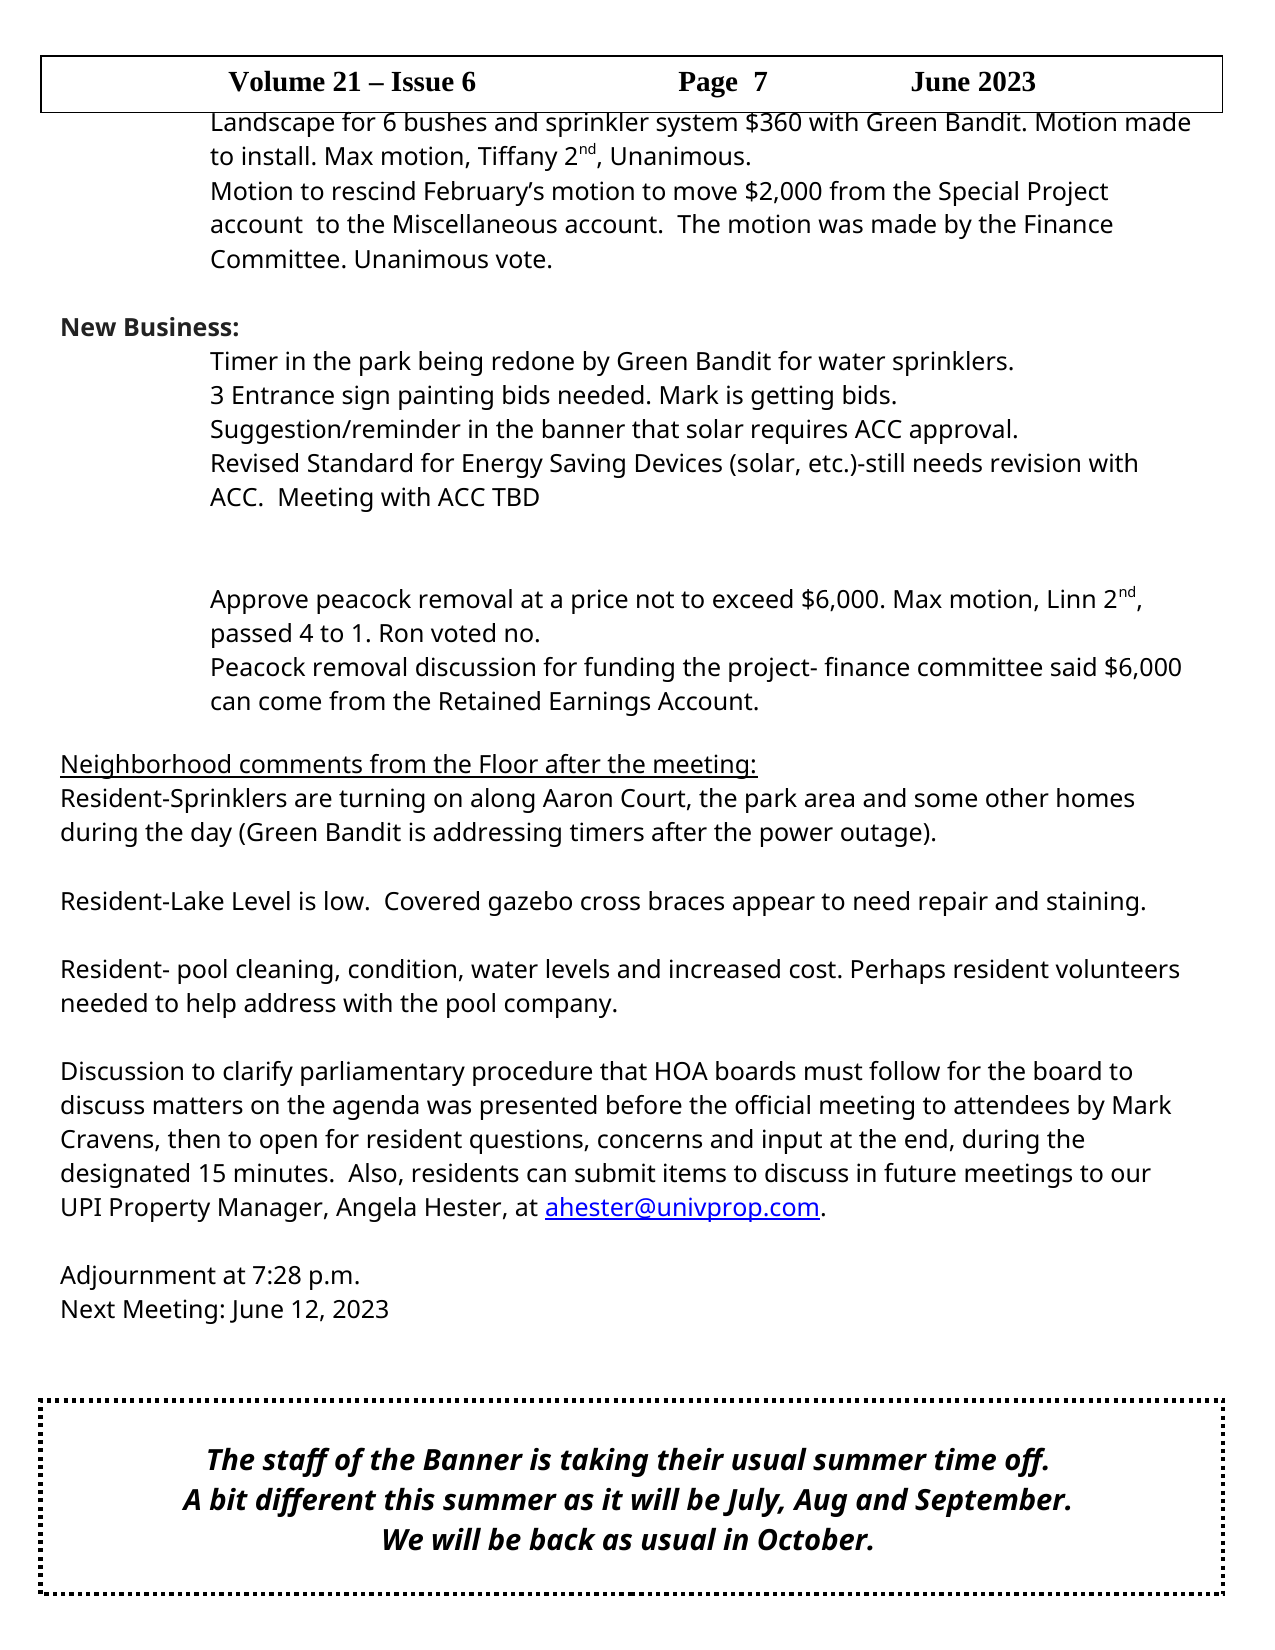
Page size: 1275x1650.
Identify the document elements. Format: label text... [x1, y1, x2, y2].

text Landscape for 6 bushes and sprinkler system $360 with Green Bandit. Motion made to install. Max motion, Tiffany 2nd, Unanimous. [210, 105, 1200, 173]
text Approve peacock removal at a price not to exceed $6,000. Max motion, Linn 2nd, passed 4 to 1. Ron voted no. [210, 582, 1200, 650]
text New Business: [60, 309, 1200, 343]
text Resident-Lake Level is low. Covered gazebo cross braces appear to need repair and staining. [60, 883, 1200, 917]
text Neighborhood comments from the Floor after the meeting: [60, 747, 1200, 781]
text Discussion to clarify parliamentary procedure that HOA boards must follow for the board to discuss matters on the agenda was presented before the official meeting to attendees by Mark Cravens, then to open for resident questions, concerns and input at the end, during the designated 15 minutes. Also, residents can submit items to discuss in future meetings to our UPI Property Manager, Angela Hester, at ahester@univprop.com. [60, 1053, 1200, 1224]
text Suggestion/reminder in the banner that solar requires ACC approval. [210, 412, 1200, 446]
text Motion to rescind February’s motion to move $2,000 from the Special Project account to the Miscellaneous account. The motion was made by the Finance Committee. Unanimous vote. [210, 173, 1200, 275]
text A bit different this summer as it will be July, Aug and September. [60, 1479, 1200, 1519]
text Timer in the park being redone by Green Bandit for water sprinklers. [210, 343, 1200, 377]
text The staff of the Banner is taking their usual summer time off. [60, 1439, 1200, 1479]
text Revised Standard for Energy Saving Devices (solar, etc.)-still needs revision with ACC. Meeting with ACC TBD [210, 446, 1200, 514]
text 3 Entrance sign painting bids needed. Mark is getting bids. [210, 377, 1200, 412]
text Resident- pool cleaning, condition, water levels and increased cost. Perhaps resident volunteers needed to help address with the pool company. [60, 951, 1200, 1019]
text Adjournment at 7:28 p.m. [60, 1258, 1200, 1292]
text Resident-Sprinklers are turning on along Aaron Court, the park area and some other homes during the day (Green Bandit is addressing timers after the power outage). [60, 781, 1200, 849]
text Next Meeting: June 12, 2023 [60, 1292, 1200, 1326]
text Peacock removal discussion for funding the project- finance committee said $6,000 can come from the Retained Earnings Account. [210, 650, 1200, 718]
text We will be back as usual in October. [60, 1519, 1200, 1558]
